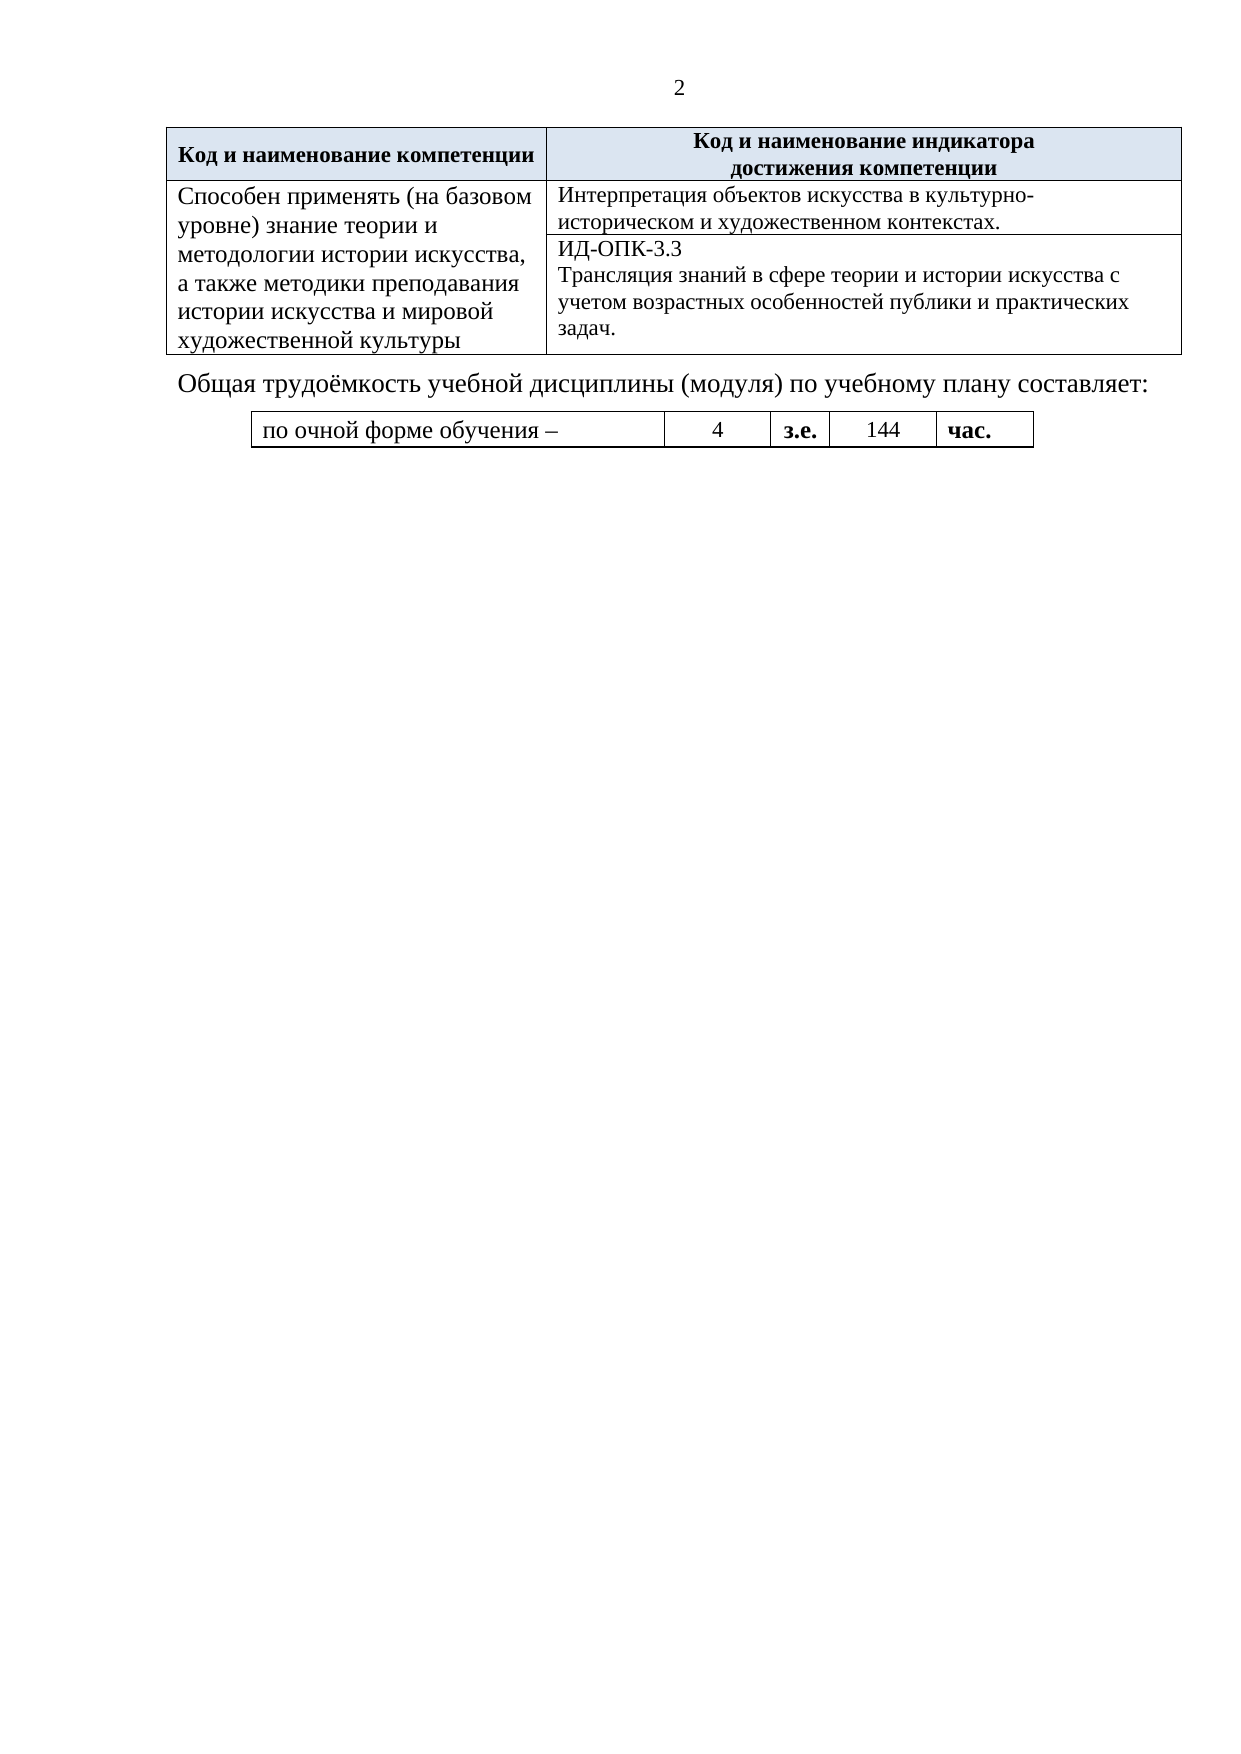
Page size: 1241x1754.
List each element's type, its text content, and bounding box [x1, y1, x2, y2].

table_header час. [937, 412, 1033, 446]
subtitle Общая трудоёмкость учебной дисциплины (модуля) по учебному плану составляет: [177, 367, 1181, 398]
table_header Код и наименование компетенции [167, 128, 546, 180]
table_header з.е. [771, 412, 829, 446]
table_header 144 [830, 412, 936, 446]
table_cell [547, 181, 1181, 234]
table_cell ИД-ОПК-3.3 Трансляция знаний в сфере теории и истории искусства с учетом возрастных особенностей публики и практических задач. [547, 235, 1181, 354]
table_header Код и наименование индикатора достижения компетенции [547, 128, 1181, 180]
table_header по очной форме обучения – [252, 412, 664, 446]
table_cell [167, 181, 546, 354]
table_header 4 [665, 412, 770, 446]
